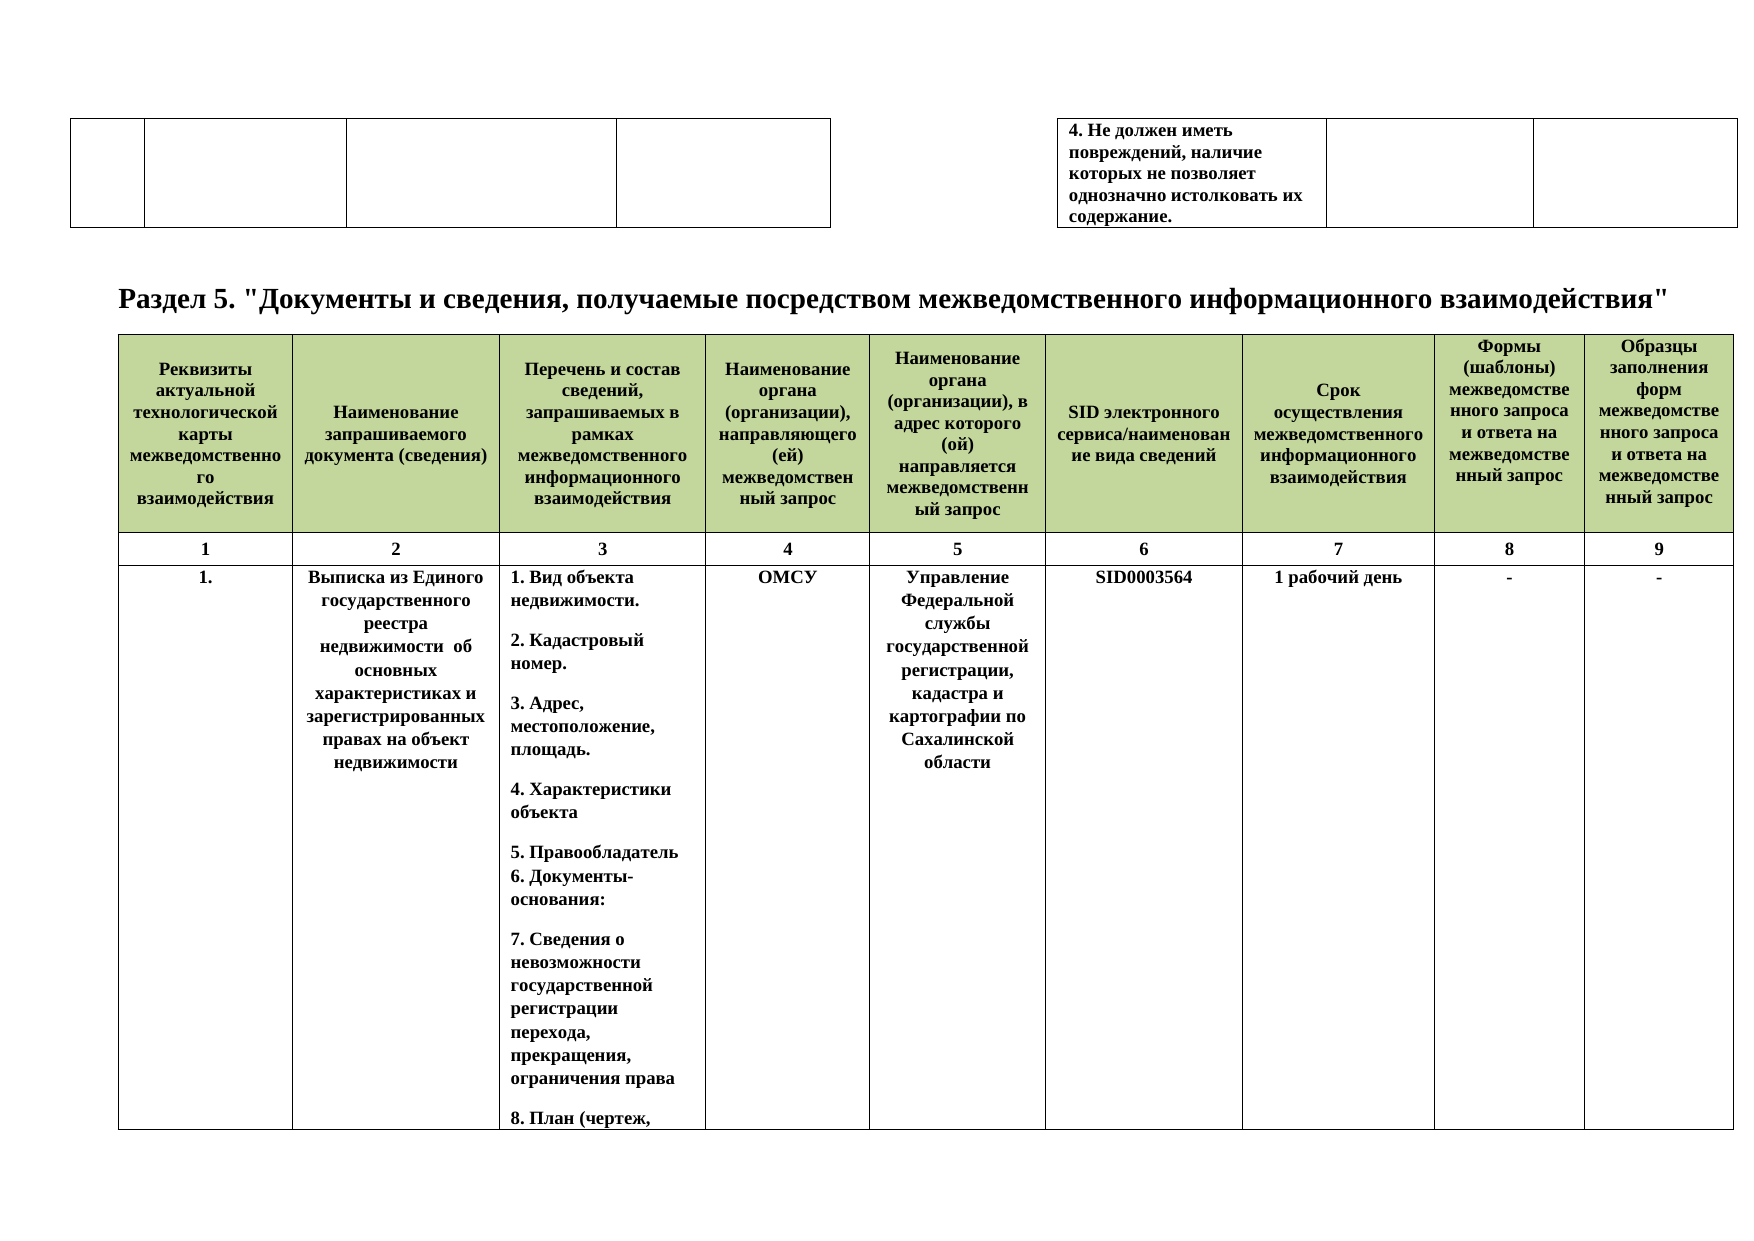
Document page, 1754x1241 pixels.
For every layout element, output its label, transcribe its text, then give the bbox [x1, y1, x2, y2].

table_cell ОМСУ [706, 566, 869, 1128]
table_cell 1 рабочий день [1243, 566, 1434, 1128]
table_cell 4 [706, 533, 869, 564]
table_header Наименование органа (организации), в адрес которого (ой) направляется межведомственный запрос [870, 335, 1045, 532]
table_header Образцы заполнения форм межведомственного запроса и ответа на межведомственный запрос [1585, 335, 1733, 532]
table_cell - [1585, 566, 1733, 1128]
table_cell 9 [1585, 533, 1733, 564]
table_cell 6 [1046, 533, 1242, 564]
table_header Наименование запрашиваемого документа (сведения) [293, 335, 499, 532]
table_cell 5 [870, 533, 1045, 564]
table_cell 1. [119, 566, 292, 1128]
table_cell 1 [119, 533, 292, 564]
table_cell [500, 566, 705, 1128]
table_cell SID0003564 [1046, 566, 1242, 1128]
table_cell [347, 119, 616, 227]
table_cell 7 [1243, 533, 1434, 564]
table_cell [1058, 119, 1326, 227]
table_header Наименование органа (организации), направляющего (ей) межведомственный запрос [706, 335, 869, 532]
table_cell 2 [293, 533, 499, 564]
text Раздел 5. "Документы и сведения, получаемые посредством межведомственного информационного взаимодействия" [118, 281, 1683, 314]
table_header Реквизиты актуальной технологической карты межведомственного взаимодействия [119, 335, 292, 532]
table_header Перечень и состав сведений, запрашиваемых в рамках межведомственного информационного взаимодействия [500, 335, 705, 532]
table_header Формы (шаблоны) межведомственного запроса и ответа на межведомственный запрос [1435, 335, 1584, 532]
table_cell 3 [500, 533, 705, 564]
table_cell - [1534, 119, 1737, 227]
table_cell 8 [1435, 533, 1584, 564]
table_cell - [1327, 119, 1533, 227]
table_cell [870, 566, 1045, 1128]
table_header Срок осуществления межведомственного информационного взаимодействия [1243, 335, 1434, 532]
table_cell - [1435, 566, 1584, 1128]
table_header SID электронного сервиса/наименование вида сведений [1046, 335, 1242, 532]
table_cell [293, 566, 499, 1128]
